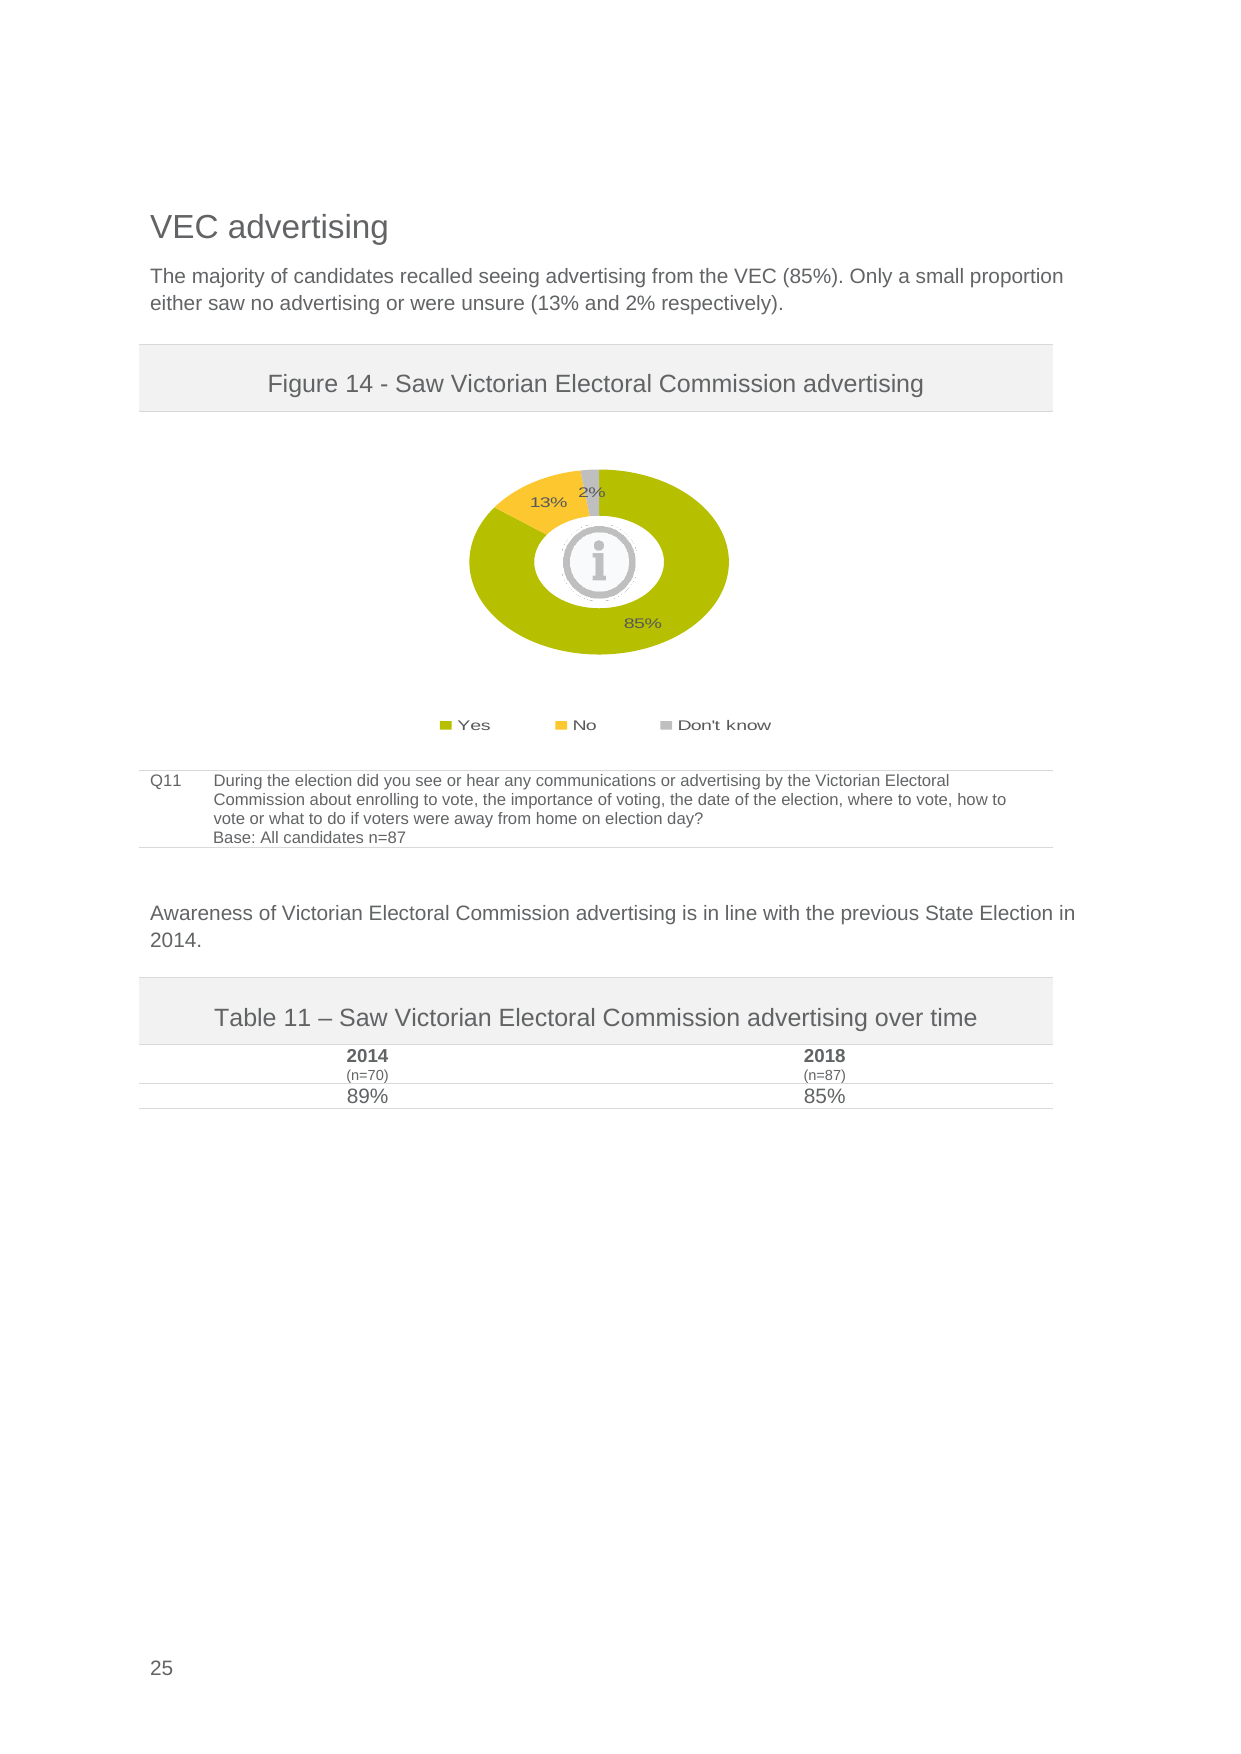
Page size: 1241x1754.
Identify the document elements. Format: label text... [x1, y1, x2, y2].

table_cell [139, 412, 1053, 769]
text Awareness of Victorian Electoral Commission advertising is in line with the previous State Election in 2014. [150, 901, 1090, 952]
table_cell Q11 During the election did you see or hear any communications or advertising by the Victorian Electoral Commission about enrolling to vote, the importance of voting, the date of the election, where to vote, how to vote or what to do if voters were away from home on election day? Base: All candidates n=87 [139, 771, 1053, 847]
picture [560, 523, 638, 601]
table_cell 2018 (n=87) [596, 1045, 1053, 1083]
text The majority of candidates recalled seeing advertising from the VEC (85%). Only a small proportion either saw no advertising or were unsure (13% and 2% respectively). [150, 263, 1090, 315]
table_cell 85% [596, 1084, 1053, 1108]
table_cell 89% [139, 1084, 596, 1108]
table_cell 2014 (n=70) [139, 1045, 596, 1083]
table_header Figure 14 - Saw Victorian Electoral Commission advertising [139, 345, 1053, 411]
subtitle VEC advertising [150, 207, 1090, 245]
table_header Table 11 – Saw Victorian Electoral Commission advertising over time [139, 978, 1053, 1044]
